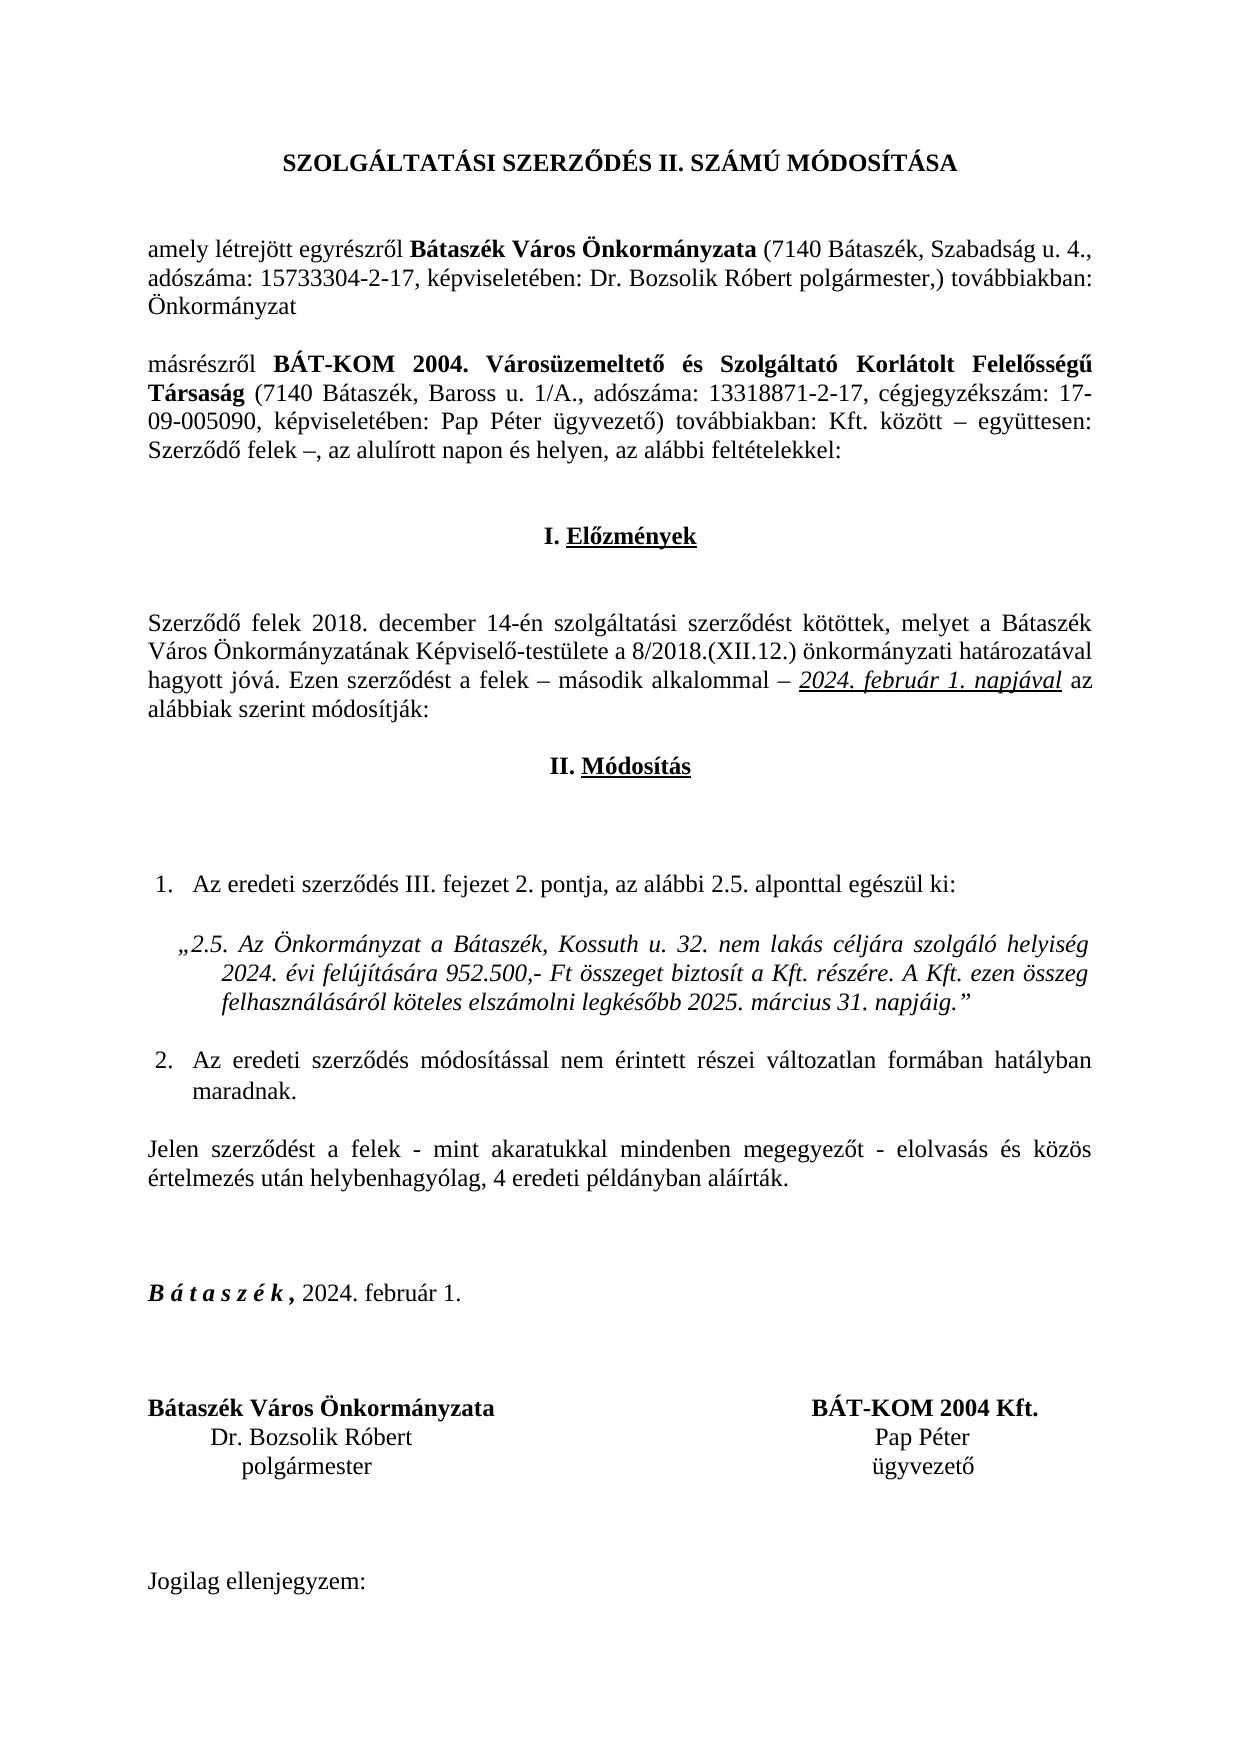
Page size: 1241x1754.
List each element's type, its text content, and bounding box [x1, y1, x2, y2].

text B á t a s z é k , 2024. február 1. [148, 1278, 1093, 1307]
text amely létrejött egyrészről Bátaszék Város Önkormányzata (7140 Bátaszék, Szabadság u. 4., adószáma: 15733304-2-17, képviseletében: Dr. Bozsolik Róbert polgármester,) továbbiakban: Önkormányzat [148, 234, 1093, 320]
text II. Módosítás [148, 751, 1093, 780]
text Jelen szerződést a felek - mint akaratukkal mindenben megegyezőt - elolvasás és közös értelmezés után helybenhagyólag, 4 eredeti példányban aláírták. [148, 1134, 1093, 1192]
text Jogilag ellenjegyzem: [148, 1566, 1093, 1594]
list Az eredeti szerződés módosítással nem érintett részei változatlan formában hatályban maradnak. [154, 1046, 1093, 1104]
text Bátaszék Város Önkormányzata BÁT-KOM 2004 Kft. [148, 1393, 1093, 1422]
text Szerződő felek 2018. december 14-én szolgáltatási szerződést kötöttek, melyet a Bátaszék Város Önkormányzatának Képviselő-testülete a 8/2018.(XII.12.) önkormányzati határozatával hagyott jóvá. Ezen szerződést a felek – második alkalommal – 2024. február 1. napjával az alábbiak szerint módosítják: [148, 608, 1093, 723]
text SZOLGÁLTATÁSI SZERZŐDÉS II. SZÁMÚ MÓDOSÍTÁSA [148, 148, 1093, 176]
text „2.5. Az Önkormányzat a Bátaszék, Kossuth u. 32. nem lakás céljára szolgáló helyiség 2024. évi felújítására 952.500,- Ft összeget biztosít a Kft. részére. A Kft. ezen összeg felhasználásáról köteles elszámolni legkésőbb 2025. március 31. napjáig.” [177, 929, 1093, 1016]
text polgármester ügyvezető [148, 1451, 1093, 1479]
list Az eredeti szerződés III. fejezet 2. pontja, az alábbi 2.5. alponttal egészül ki: [154, 869, 1093, 898]
text másrészről BÁT-KOM 2004. Városüzemeltető és Szolgáltató Korlátolt Felelősségű Társaság (7140 Bátaszék, Baross u. 1/A., adószáma: 13318871-2-17, cégjegyzékszám: 17-09-005090, képviseletében: Pap Péter ügyvezető) továbbiakban: Kft. között – együttesen: Szerződő felek –, az alulírott napon és helyen, az alábbi feltételekkel: [148, 349, 1093, 464]
text Dr. Bozsolik Róbert Pap Péter [148, 1422, 1093, 1451]
text I. Előzmények [148, 521, 1093, 550]
